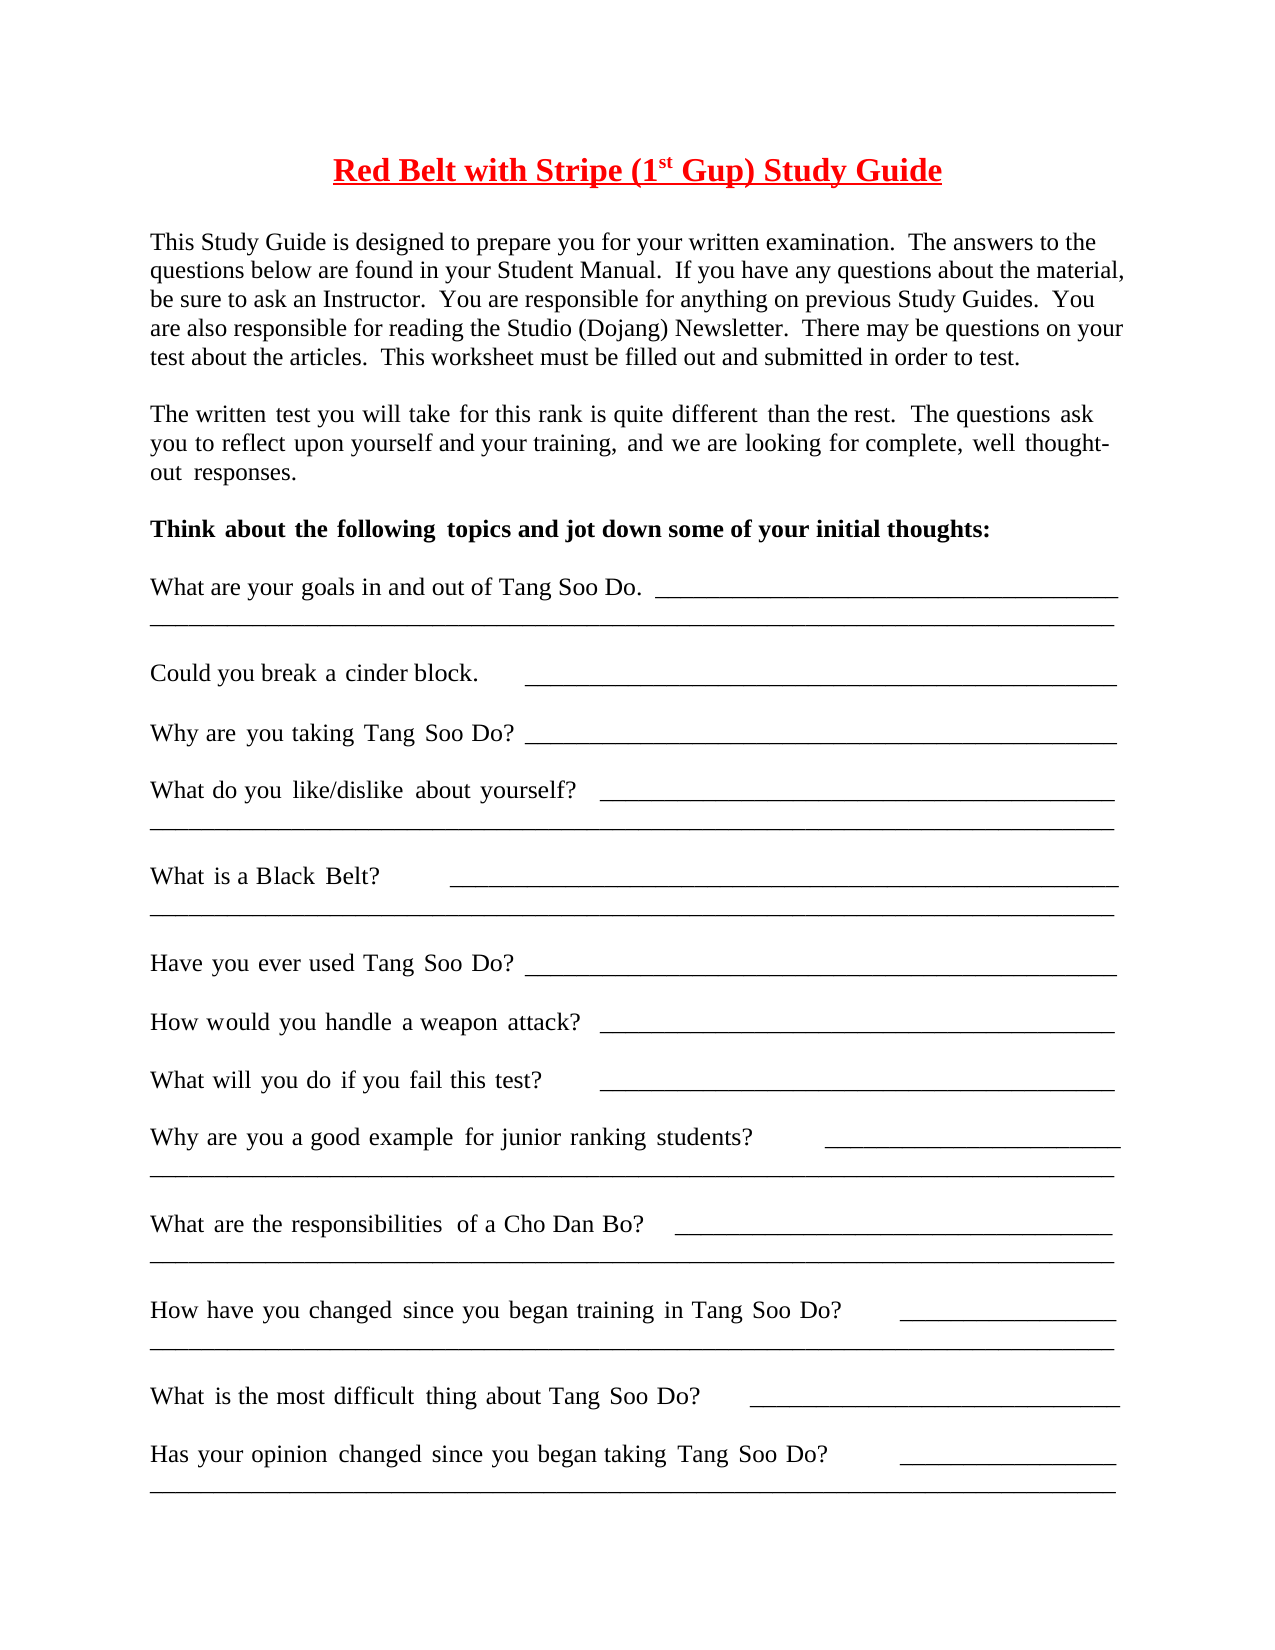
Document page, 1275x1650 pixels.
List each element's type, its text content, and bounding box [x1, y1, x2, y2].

text Have you ever used Tang Soo Do? ______________________________________________ [150, 948, 1125, 979]
text Red Belt with Stripe (1st Gup) Study Guide [150, 150, 1125, 188]
text Why are you taking Tang Soo Do? ______________________________________________ [150, 718, 1125, 746]
text How would you handle a weapon attack? ________________________________________ [150, 1007, 1125, 1036]
text Has your opinion changed since you began taking Tang Soo Do? _________________ [150, 1439, 1125, 1467]
text What are your goals in and out of Tang Soo Do. ____________________________________ [150, 572, 1125, 600]
text What do you like/dislike about yourself? ________________________________________ [150, 775, 1125, 804]
text How have you changed since you began training in Tang Soo Do? _________________ [150, 1295, 1125, 1324]
text The written test you will take for this rank is quite different than the rest. The questions ask you to reflect upon yourself and your training, and we are looking for complete, well thought-out responses. [150, 399, 1125, 485]
text What is the most difficult thing about Tang Soo Do? ____________________________ [150, 1381, 1125, 1410]
text ___________________________________________________________________________ [150, 600, 1125, 629]
text ___________________________________________________________________________ [150, 1237, 1125, 1266]
text Think about the following topics and jot down some of your initial thoughts: [150, 514, 1125, 543]
text This Study Guide is designed to prepare you for your written examination. The answers to the questions below are found in your Student Manual. If you have any questions about the material, be sure to ask an Instructor. You are responsible for anything on previous Study Guides. You are also responsible for reading the Studio (Dojang) Newsletter. There may be questions on your test about the articles. This worksheet must be filled out and submitted in order to test. [150, 227, 1125, 370]
text What are the responsibilities of a Cho Dan Bo? __________________________________ [150, 1209, 1125, 1237]
text ___________________________________________________________________________ [150, 1324, 1125, 1352]
text Could you break a cinder block. ______________________________________________ [150, 658, 1125, 689]
text ___________________________________________________________________________ [150, 1151, 1125, 1180]
text What is a Black Belt? ____________________________________________________ [150, 861, 1125, 890]
text ___________________________________________________________________________ [150, 890, 1125, 919]
text What will you do if you fail this test? ________________________________________ [150, 1065, 1125, 1094]
text ___________________________________________________________________________ [150, 804, 1125, 833]
text ____________________________________________________________________________ [150, 1467, 1125, 1496]
text Why are you a good example for junior ranking students? _______________________ [150, 1122, 1125, 1151]
